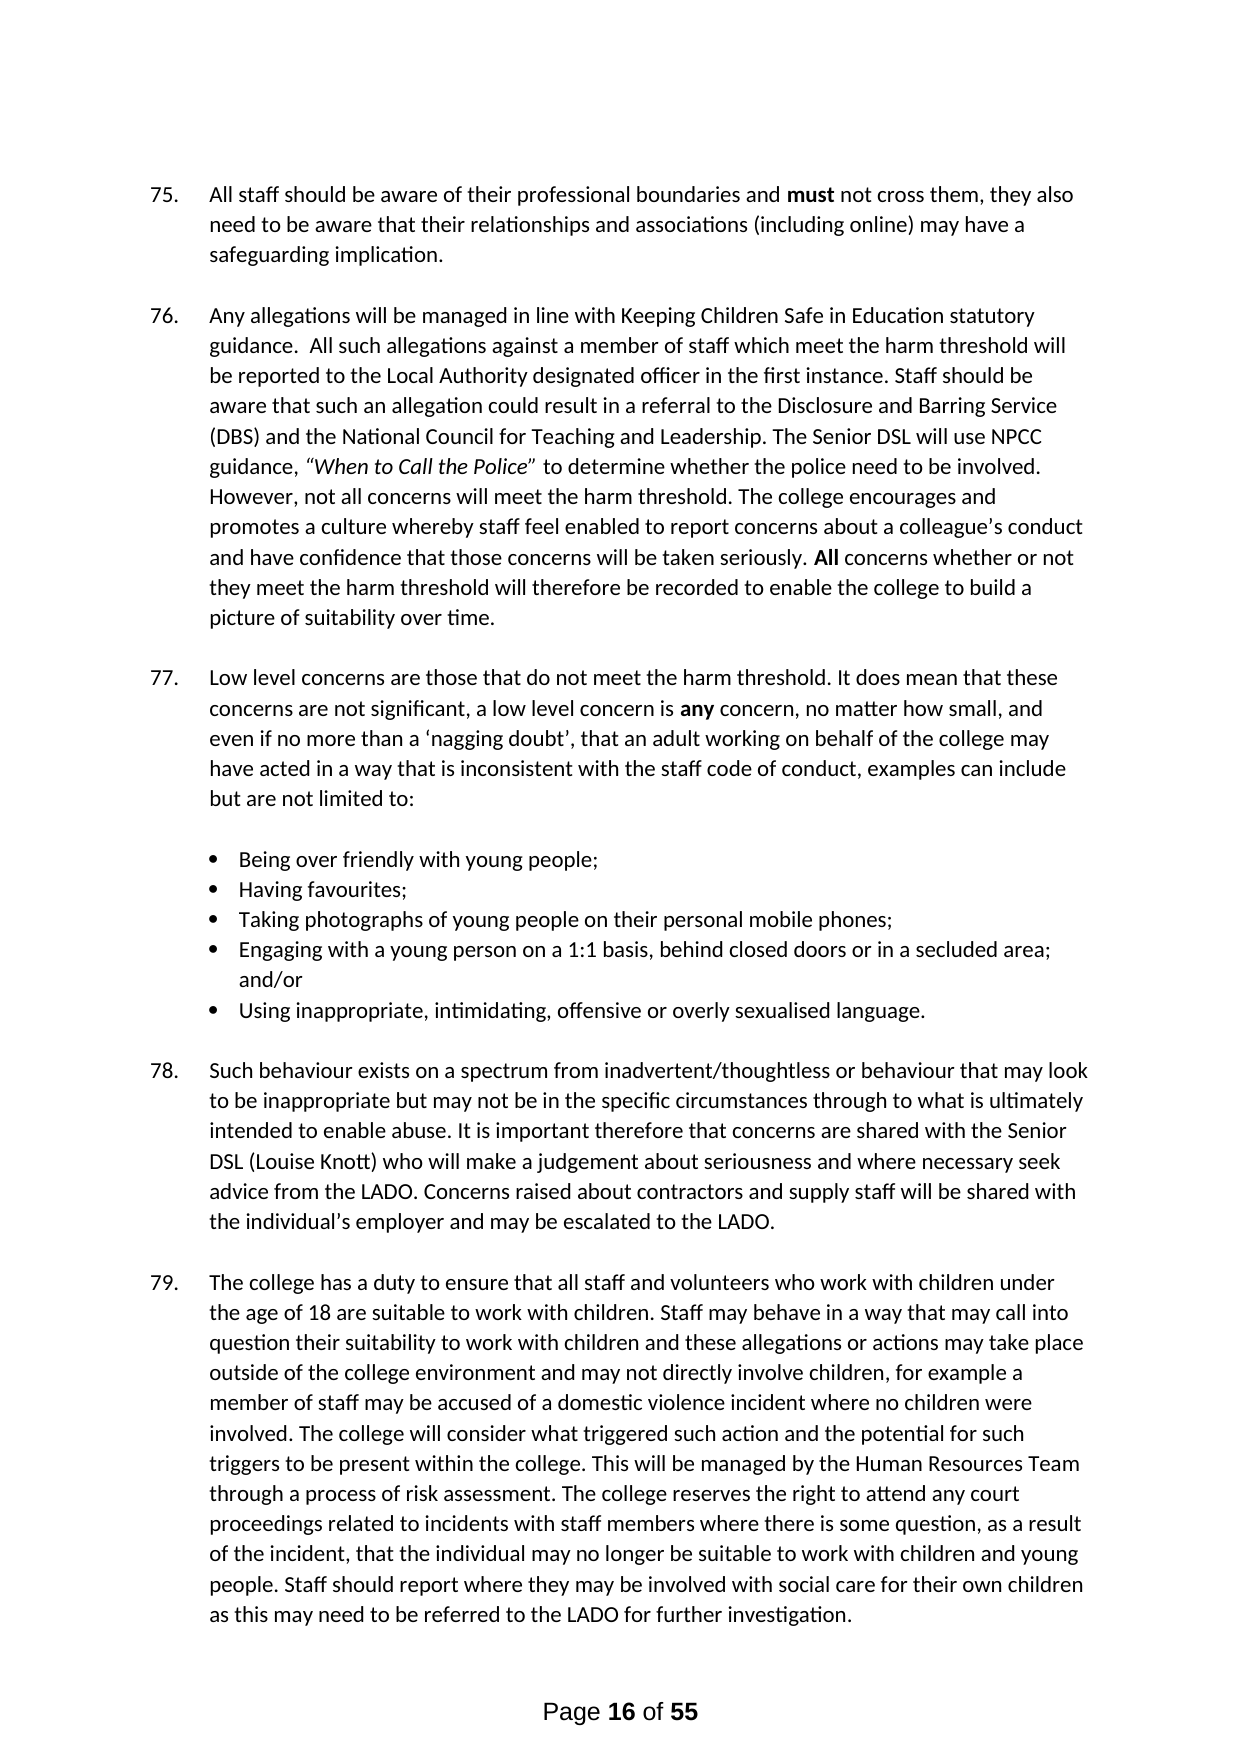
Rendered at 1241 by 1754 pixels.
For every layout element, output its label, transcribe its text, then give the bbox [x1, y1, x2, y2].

list Using inappropriate, intimidating, offensive or overly sexualised language. [209, 996, 1090, 1024]
list Taking photographs of young people on their personal mobile phones; [209, 905, 1090, 933]
list Low level concerns are those that do not meet the harm threshold. It does mean that these concerns are not significant, a low level concern is any concern, no matter how small, and even if no more than a ‘nagging doubt’, that an adult working on behalf of the college may have acted in a way that is inconsistent with the staff code of conduct, examples can include but are not limited to: [150, 663, 1090, 812]
list All staff should be aware of their professional boundaries and must not cross them, they also need to be aware that their relationships and associations (including online) may have a safeguarding implication. [150, 180, 1090, 269]
list Being over friendly with young people; [209, 845, 1090, 873]
list Any allegations will be managed in line with Keeping Children Safe in Education statutory guidance. All such allegations against a member of staff which meet the harm threshold will be reported to the Local Authority designated officer in the first instance. Staff should be aware that such an allegation could result in a referral to the Disclosure and Barring Service (DBS) and the National Council for Teaching and Leadership. The Senior DSL will use NPCC guidance, “When to Call the Police” to determine whether the police need to be involved. However, not all concerns will meet the harm threshold. The college encourages and promotes a culture whereby staff feel enabled to report concerns about a colleague’s conduct and have confidence that those concerns will be taken seriously. All concerns whether or not they meet the harm threshold will therefore be recorded to enable the college to build a picture of suitability over time. [150, 301, 1090, 631]
list Such behaviour exists on a spectrum from inadvertent/thoughtless or behaviour that may look to be inappropriate but may not be in the specific circumstances through to what is ultimately intended to enable abuse. It is important therefore that concerns are shared with the Senior DSL (Louise Knott) who will make a judgement about seriousness and where necessary seek advice from the LADO. Concerns raised about contractors and supply staff will be shared with the individual’s employer and may be escalated to the LADO. [150, 1056, 1090, 1235]
list Having favourites; [209, 875, 1090, 903]
list Engaging with a young person on a 1:1 basis, behind closed doors or in a secluded area; and/or [209, 935, 1090, 994]
list The college has a duty to ensure that all staff and volunteers who work with children under the age of 18 are suitable to work with children. Staff may behave in a way that may call into question their suitability to work with children and these allegations or actions may take place outside of the college environment and may not directly involve children, for example a member of staff may be accused of a domestic violence incident where no children were involved. The college will consider what triggered such action and the potential for such triggers to be present within the college. This will be managed by the Human Resources Team through a process of risk assessment. The college reserves the right to attend any court proceedings related to incidents with staff members where there is some question, as a result of the incident, that the individual may no longer be suitable to work with children and young people. Staff should report where they may be involved with social care for their own children as this may need to be referred to the LADO for further investigation. [150, 1268, 1090, 1628]
